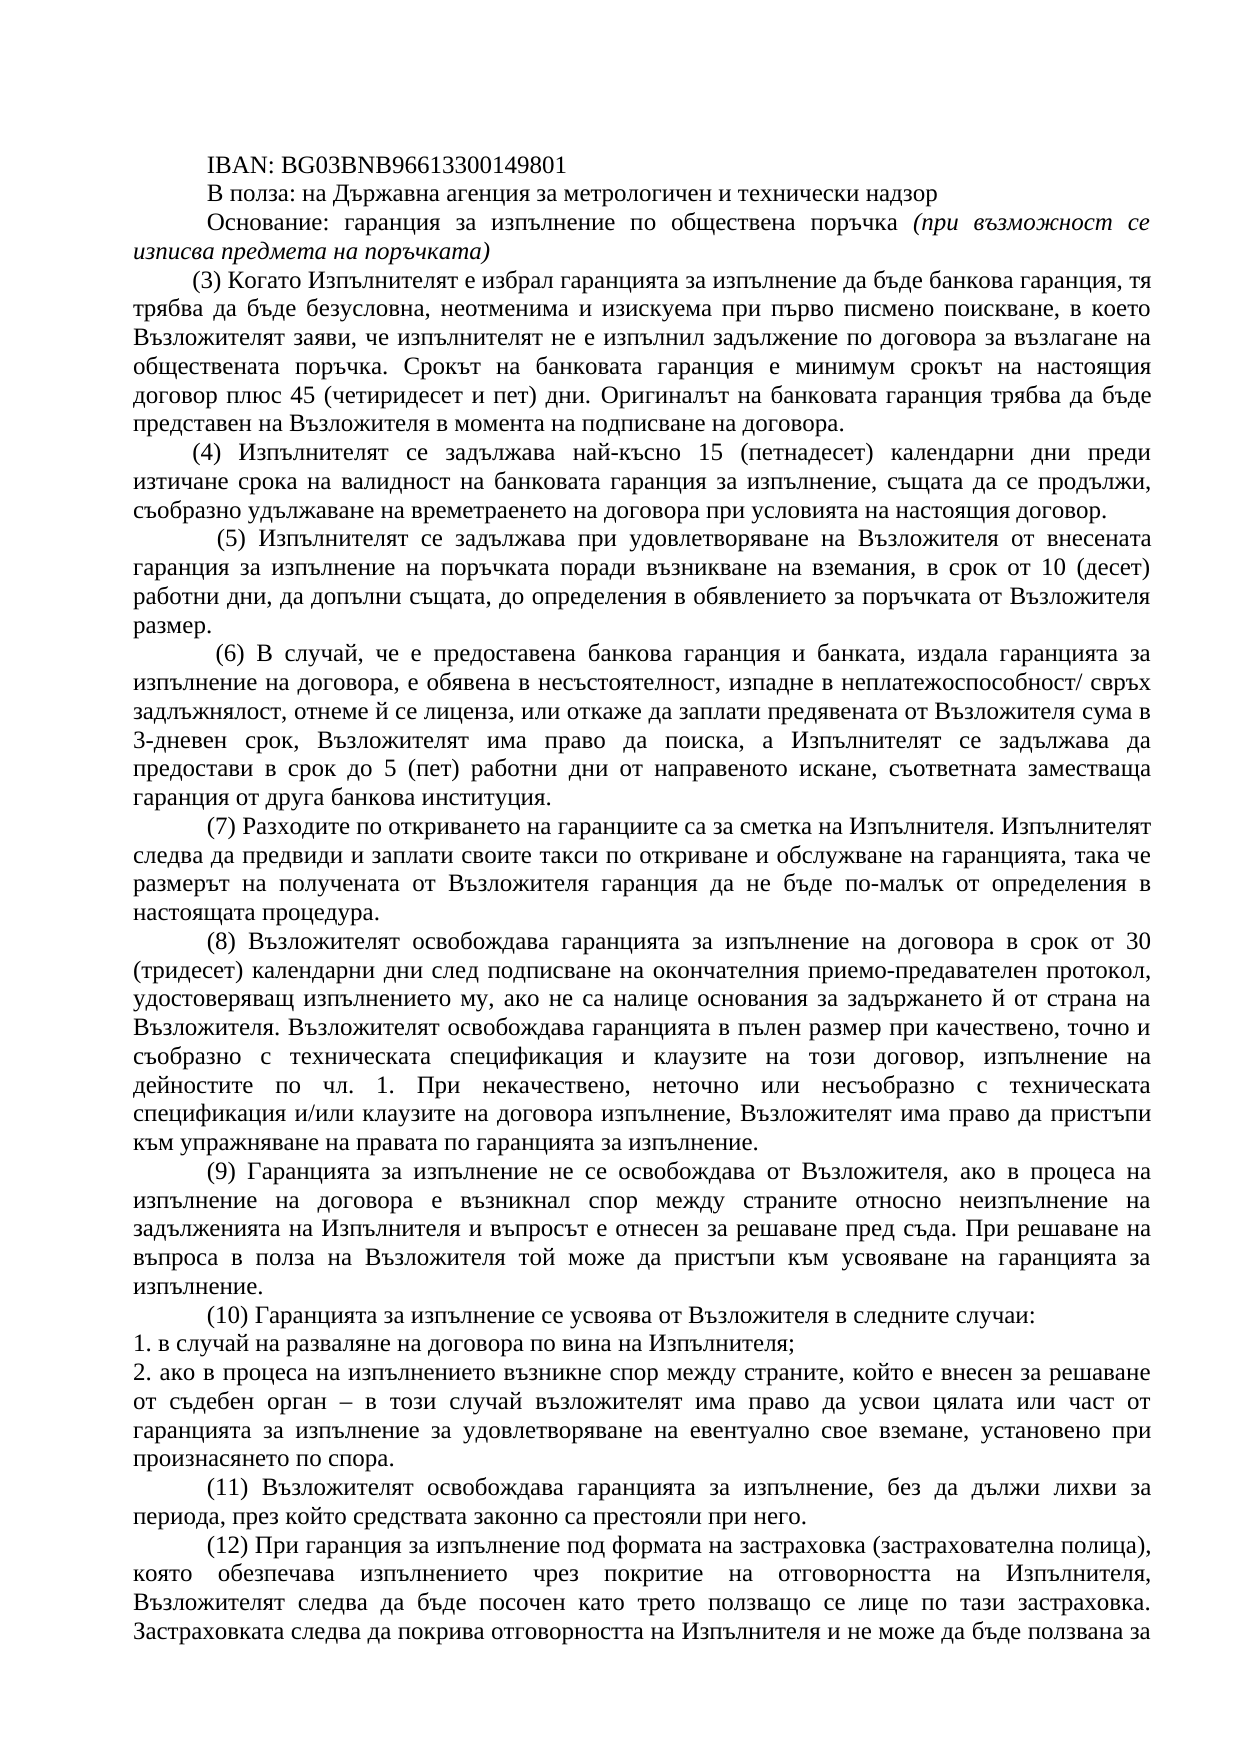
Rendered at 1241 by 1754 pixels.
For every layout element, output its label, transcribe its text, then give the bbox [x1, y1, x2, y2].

text (11) Възложителят освобождава гаранцията за изпълнение, без да дължи лихви за периода, през който средствата законно са престояли при него. [133, 1472, 1152, 1530]
text (5) Изпълнителят се задължава при удовлетворяване на Възложителя от внесената гаранция за изпълнение на поръчката поради възникване на вземания, в срок от 10 (десет) работни дни, да допълни същата, до определения в обявлението за поръчката от Възложителя размер. [133, 523, 1152, 638]
text В полза: на Държавна агенция за метрологичен и технически надзор [133, 178, 1152, 207]
text 1. в случай на разваляне на договора по вина на Изпълнителя; [133, 1328, 1152, 1357]
text (3) Когато Изпълнителят е избрал гаранцията за изпълнение да бъде банкова гаранция, тя трябва да бъде безусловна, неотменима и изискуема при първо писмено поискване, в което Възложителят заяви, че изпълнителят не е изпълнил задължение по договора за възлагане на обществената поръчка. Срокът на банковата гаранция е минимум срокът на настоящия договор плюс 45 (четиридесет и пет) дни. Оригиналът на банковата гаранция трябва да бъде представен на Възложителя в момента на подписване на договора. [133, 265, 1152, 437]
text (4) Изпълнителят се задължава най-късно 15 (петнадесет) календарни дни преди изтичане срока на валидност на банковата гаранция за изпълнение, същата да се продължи, съобразно удължаване на времетраенето на договора при условията на настоящия договор. [133, 437, 1152, 523]
text IBAN: ВG03BNB96613300149801 [133, 150, 1152, 178]
text (9) Гаранцията за изпълнение не се освобождава от Възложителя, ако в процеса на изпълнение на договора е възникнал спор между страните относно неизпълнение на задълженията на Изпълнителя и въпросът е отнесен за решаване пред съда. При решаване на въпроса в полза на Възложителя той може да пристъпи към усвояване на гаранцията за изпълнение. [133, 1156, 1152, 1300]
text 2. ако в процеса на изпълнението възникне спор между страните, който е внесен за решаване от съдебен орган – в този случай възложителят има право да усвои цялата или част от гаранцията за изпълнение за удовлетворяване на евентуално свое вземане, установено при произнасянето по спора. [133, 1357, 1152, 1472]
text (8) Възложителят освобождава гаранцията за изпълнение на договора в срок от 30 (тридесет) календарни дни след подписване на окончателния приемо-предавателен протокол, удостоверяващ изпълнението му, ако не са налице основания за задържането й от страна на Възложителя. Възложителят освобождава гаранцията в пълен размер при качествено, точно и съобразно с техническата спецификация и клаузите на този договор, изпълнение на дейностите по чл. 1. При некачествено, неточно или несъобразно с техническата спецификация и/или клаузите на договора изпълнение, Възложителят има право да пристъпи към упражняване на правата по гаранцията за изпълнение. [133, 926, 1152, 1156]
text (10) Гаранцията за изпълнение се усвоява от Възложителя в следните случаи: [133, 1300, 1152, 1328]
text (7) Разходите по откриването на гаранциите са за сметка на Изпълнителя. Изпълнителят следва да предвиди и заплати своите такси по откриване и обслужване на гаранцията, така че размерът на получената от Възложителя гаранция да не бъде по-малък от определения в настоящата процедура. [133, 811, 1152, 926]
text Основание: гаранция за изпълнение по обществена поръчка (при възможност се изписва предмета на поръчката) [133, 207, 1152, 265]
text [133, 1530, 1152, 1645]
text (6) В случай, че е предоставена банкова гаранция и банката, издала гаранцията за изпълнение на договора, е обявена в несъстоятелност, изпадне в неплатежоспособност/ свръх задлъжнялост, отнеме й се лиценза, или откаже да заплати предявената от Възложителя сума в 3-дневен срок, Възложителят има право да поиска, а Изпълнителят се задължава да предостави в срок до 5 (пет) работни дни от направеното искане, съответната заместваща гаранция от друга банкова институция. [133, 638, 1152, 811]
